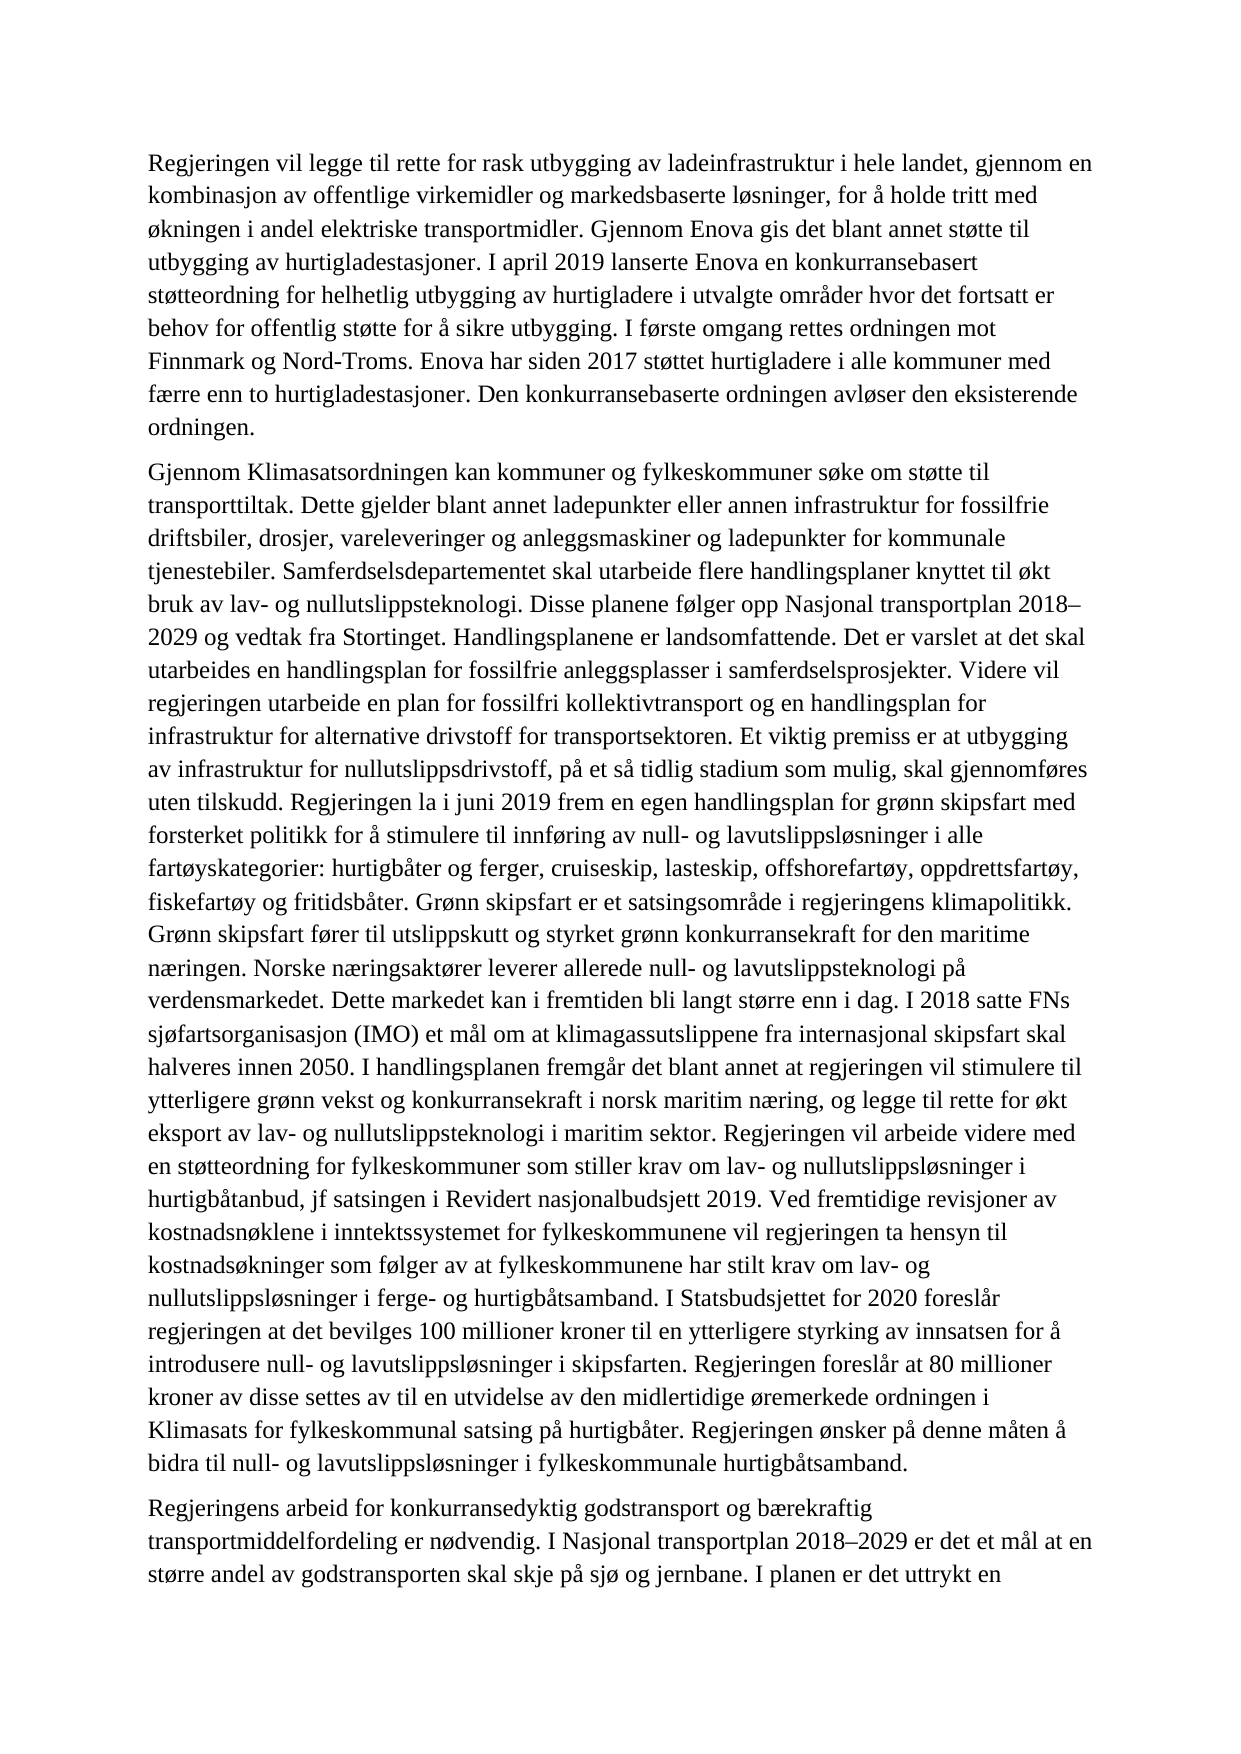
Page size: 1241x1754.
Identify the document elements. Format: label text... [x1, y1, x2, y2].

text Gjennom Klimasatsordningen kan kommuner og fylkeskommuner søke om støtte til transporttiltak. Dette gjelder blant annet ladepunkter eller annen infrastruktur for fossilfrie driftsbiler, drosjer, vareleveringer og anleggsmaskiner og ladepunkter for kommunale tjenestebiler. Samferdselsdepartementet skal utarbeide flere handlingsplaner knyttet til økt bruk av lav- og nullutslippsteknologi. Disse planene følger opp Nasjonal transportplan 2018–2029 og vedtak fra Stortinget. Handlingsplanene er landsomfattende. Det er varslet at det skal utarbeides en handlingsplan for fossilfrie anleggsplasser i samferdselsprosjekter. Videre vil regjeringen utarbeide en plan for fossilfri kollektivtransport og en handlingsplan for infrastruktur for alternative drivstoff for transportsektoren. Et viktig premiss er at utbygging av infrastruktur for nullutslippsdrivstoff, på et så tidlig stadium som mulig, skal gjennomføres uten tilskudd. Regjeringen la i juni 2019 frem en egen handlingsplan for grønn skipsfart med forsterket politikk for å stimulere til innføring av null- og lavutslippsløsninger i alle fartøyskategorier: hurtigbåter og ferger, cruiseskip, lasteskip, offshorefartøy, oppdrettsfartøy, fiskefartøy og fritidsbåter. Grønn skipsfart er et satsingsområde i regjeringens klimapolitikk. Grønn skipsfart fører til utslippskutt og styrket grønn konkurransekraft for den maritime næringen. Norske næringsaktører leverer allerede null- og lavutslippsteknologi på verdensmarkedet. Dette markedet kan i fremtiden bli langt større enn i dag. I 2018 satte FNs sjøfartsorganisasjon (IMO) et mål om at klimagassutslippene fra internasjonal skipsfart skal halveres innen 2050. I handlingsplanen fremgår det blant annet at regjeringen vil stimulere til ytterligere grønn vekst og konkurransekraft i norsk maritim næring, og legge til rette for økt eksport av lav- og nullutslippsteknologi i maritim sektor. Regjeringen vil arbeide videre med en støtteordning for fylkeskommuner som stiller krav om lav- og nullutslippsløsninger i hurtigbåtanbud, jf satsingen i Revidert nasjonalbudsjett 2019. Ved fremtidige revisjoner av kostnadsnøklene i inntektssystemet for fylkeskommunene vil regjeringen ta hensyn til kostnadsøkninger som følger av at fylkeskommunene har stilt krav om lav- og nullutslippsløsninger i ferge- og hurtigbåtsamband. I Statsbudsjettet for 2020 foreslår regjeringen at det bevilges 100 millioner kroner til en ytterligere styrking av innsatsen for å introdusere null- og lavutslippsløsninger i skipsfarten. Regjeringen foreslår at 80 millioner kroner av disse settes av til en utvidelse av den midlertidige øremerkede ordningen i Klimasats for fylkeskommunal satsing på hurtigbåter. Regjeringen ønsker på denne måten å bidra til null- og lavutslippsløsninger i fylkeskommunale hurtigbåtsamband. [148, 457, 1093, 1477]
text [148, 1493, 1093, 1588]
text Regjeringen vil legge til rette for rask utbygging av ladeinfrastruktur i hele landet, gjennom en kombinasjon av offentlige virkemidler og markedsbaserte løsninger, for å holde tritt med økningen i andel elektriske transportmidler. Gjennom Enova gis det blant annet støtte til utbygging av hurtigladestasjoner. I april 2019 lanserte Enova en konkurransebasert støtteordning for helhetlig utbygging av hurtigladere i utvalgte områder hvor det fortsatt er behov for offentlig støtte for å sikre utbygging. I første omgang rettes ordningen mot Finnmark og Nord-Troms. Enova har siden 2017 støttet hurtigladere i alle kommuner med færre enn to hurtigladestasjoner. Den konkurransebaserte ordningen avløser den eksisterende ordningen. [148, 148, 1093, 441]
